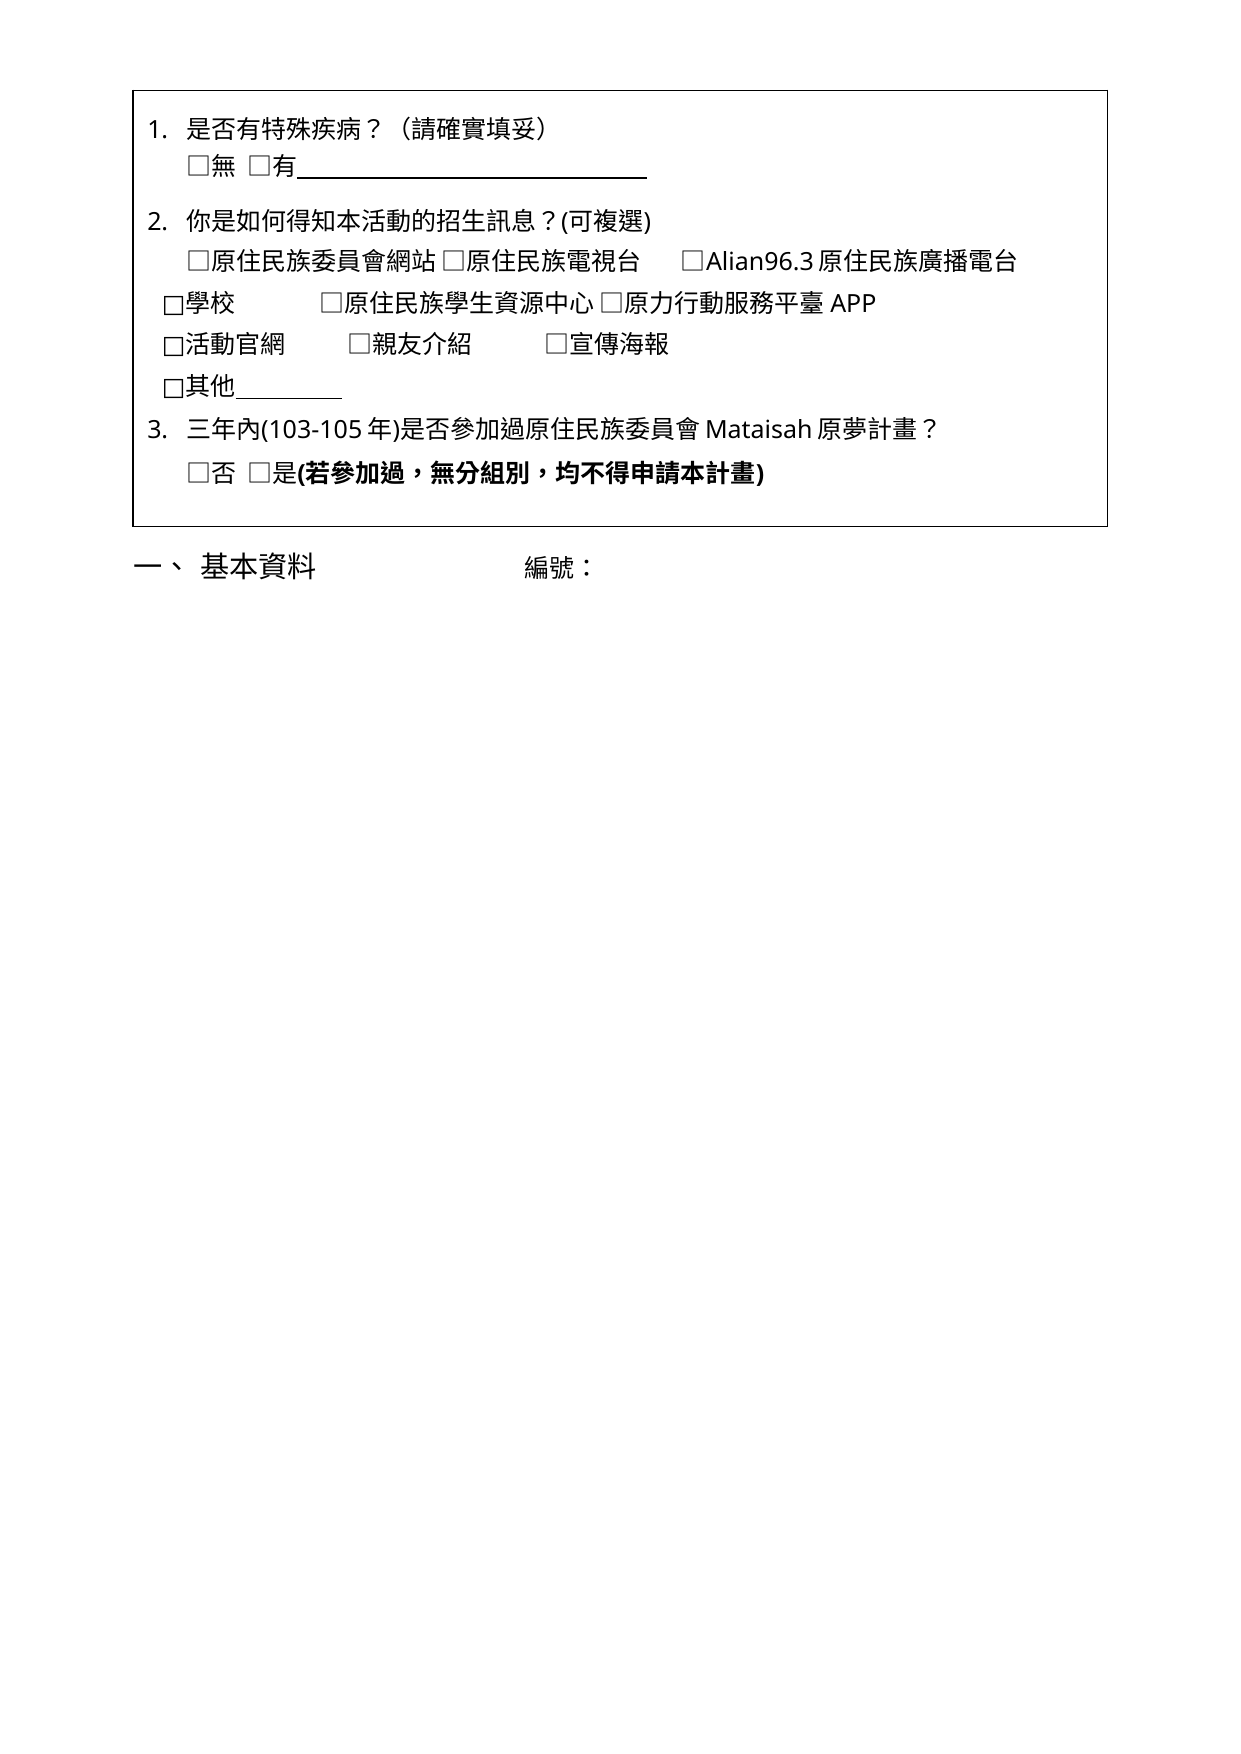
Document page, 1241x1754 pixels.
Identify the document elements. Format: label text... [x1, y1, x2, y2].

table_cell 是否有特殊疾病？（請確實填妥） □無 □有 你是如何得知本活動的招生訊息？(可複選) □原住民族委員會網站 □原住民族電視台 □Alian96.3原住民族廣播電台 □學校 □原住民族學生資源中心 □原力行動服務平臺APP □活動官網 □親友介紹 □宣傳海報 □其他 三年內(103-105年)是否參加過原住民族委員會Mataisah原夢計畫？ □否 □是(若參加過，無分組別，均不得申請本計畫) [134, 91, 1107, 526]
list 基本資料 編號： [133, 527, 1107, 602]
